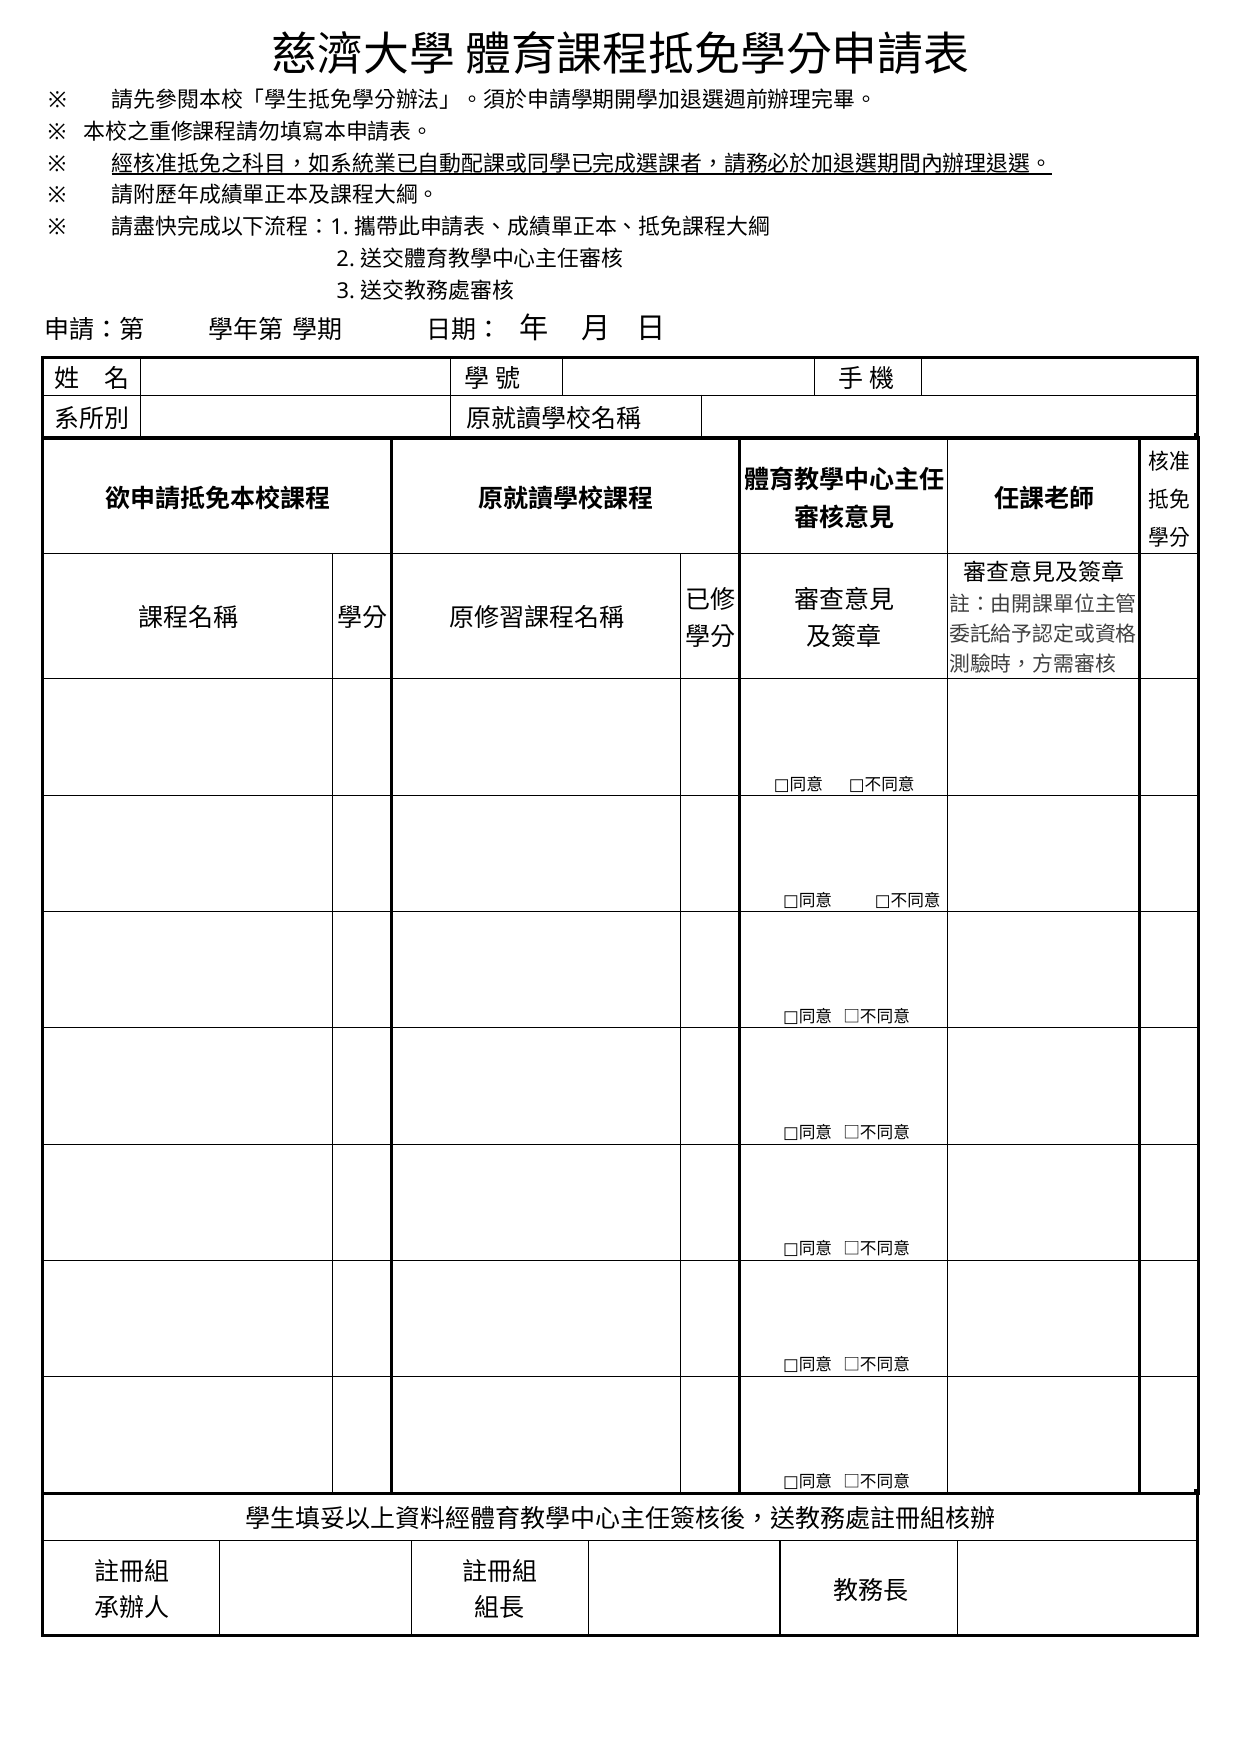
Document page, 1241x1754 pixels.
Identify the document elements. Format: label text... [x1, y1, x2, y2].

text 2. 送交體育教學中心主任審核 [325, 241, 1215, 273]
text 3. 送交教務處審核 [325, 273, 1215, 304]
text 申請：第 110 學年第 學期 日期： 年 月 日 [25, 304, 1215, 347]
text ※ 請盡快完成以下流程：1. 攜帶此申請表、成績單正本、抵免課程大綱 [25, 209, 1215, 241]
title 慈濟大學 體育課程抵免學分申請表 [25, 23, 1215, 82]
text ※ 經核准抵免之科目，如系統業已自動配課或同學已完成選課者，請務必於加退選期間內辦理退選。 [25, 146, 1215, 177]
text ※ 請附歷年成績單正本及課程大綱。 [25, 177, 1215, 209]
text ※ 請先參閱本校「學生抵免學分辦法」。須於申請學期開學加退選週前辦理完畢。 [25, 82, 1215, 114]
text ※ 本校之重修課程請勿填寫本申請表。 [25, 114, 1215, 146]
